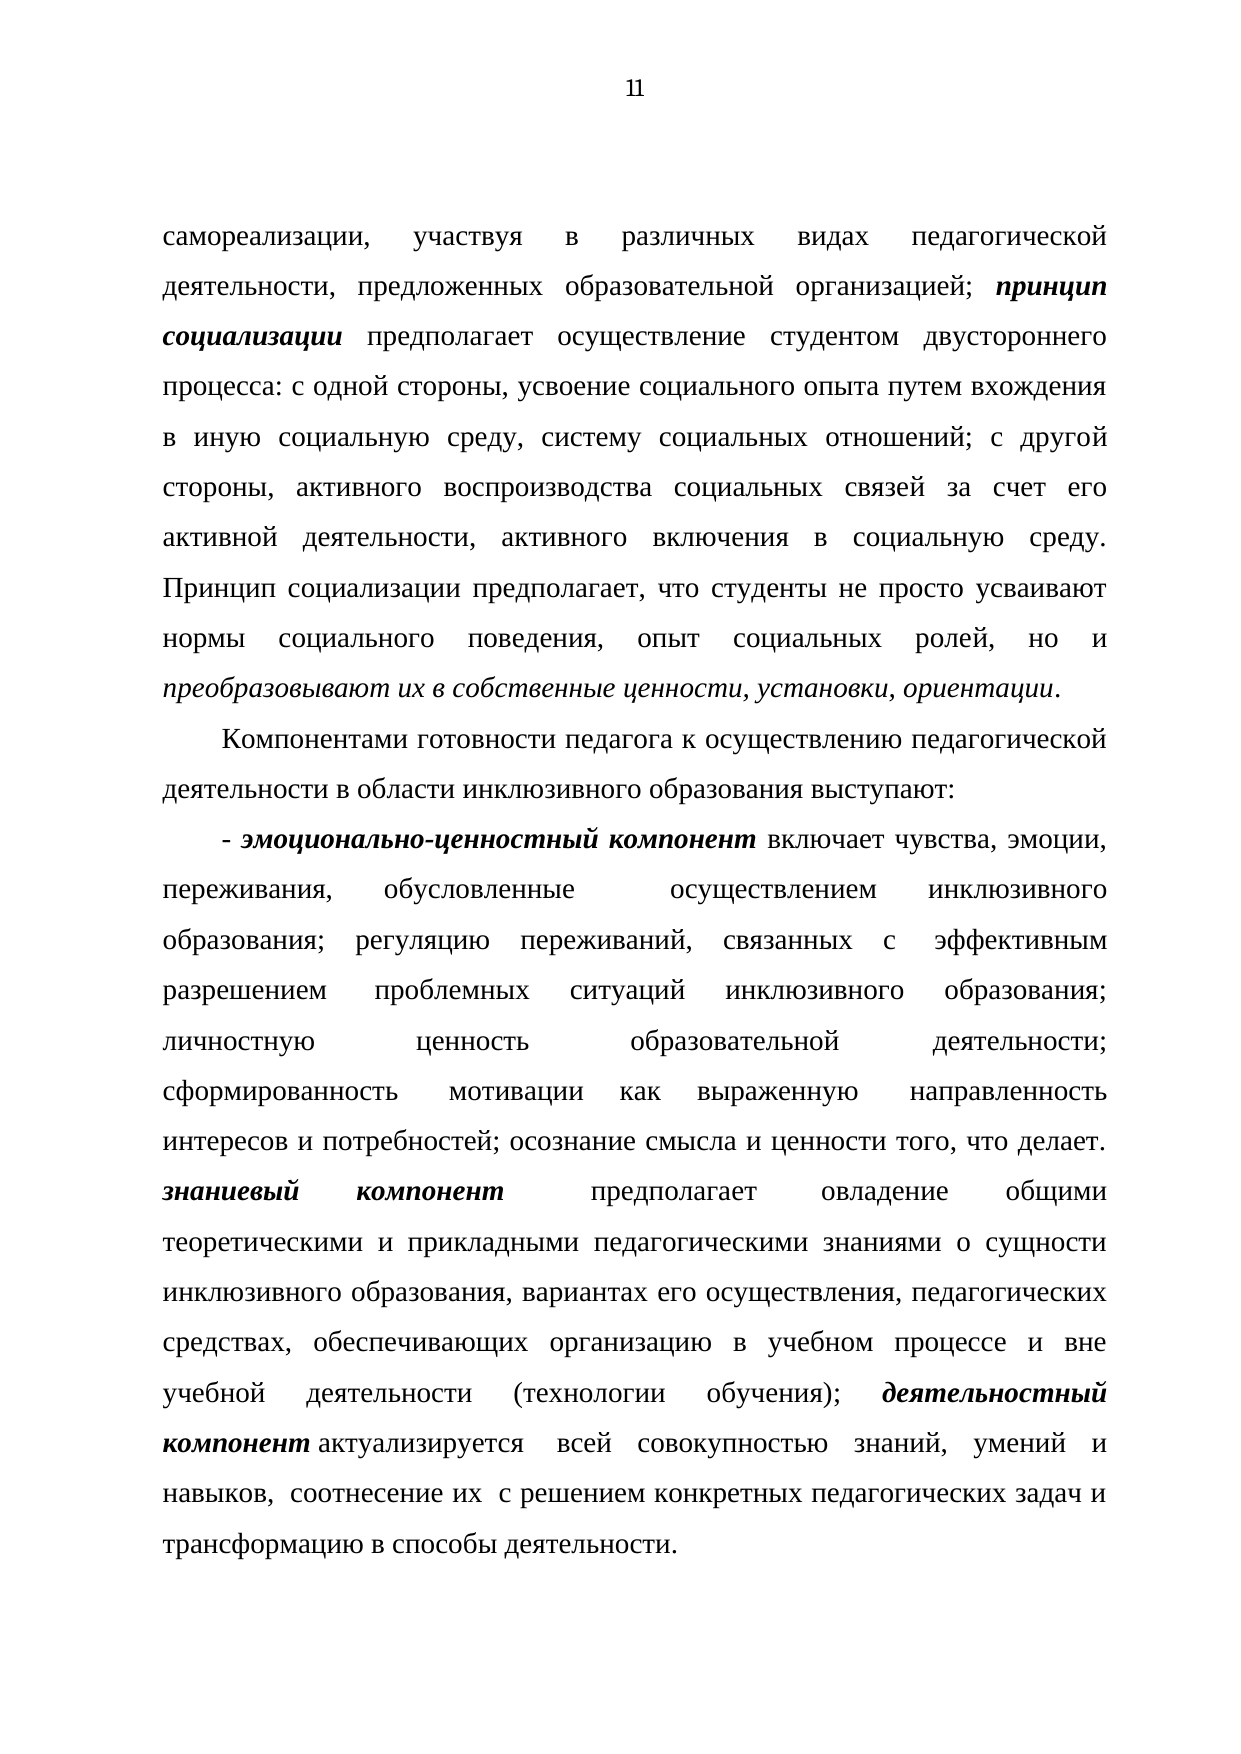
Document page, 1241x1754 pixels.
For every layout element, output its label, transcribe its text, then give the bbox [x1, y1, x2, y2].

text Компонентами готовности педагога к осуществлению педагогической деятельности в области инклюзивного образования выступают: [162, 721, 1107, 804]
text - эмоционально-ценностный компонент включает чувства, эмоции, переживания, обусловленные осуществлением инклюзивного образования; регуляцию переживаний, связанных с эффективным разрешением проблемных ситуаций инклюзивного образования; личностную ценность образовательной деятельности; сформированность мотивации как выраженную направленность интересов и потребностей; осознание смысла и ценности того, что делает. знаниевый компонент предполагает овладение общими теоретическими и прикладными педагогическими знаниями о сущности инклюзивного образования, вариантах его осуществления, педагогических средствах, обеспечивающих организацию в учебном процессе и вне учебной деятельности (технологии обучения); деятельностный компонент актуализируется всей совокупностью знаний, умений и навыков, соотнесение их с решением конкретных педагогических задач и трансформацию в способы деятельности. [162, 821, 1107, 1559]
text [162, 218, 1107, 704]
